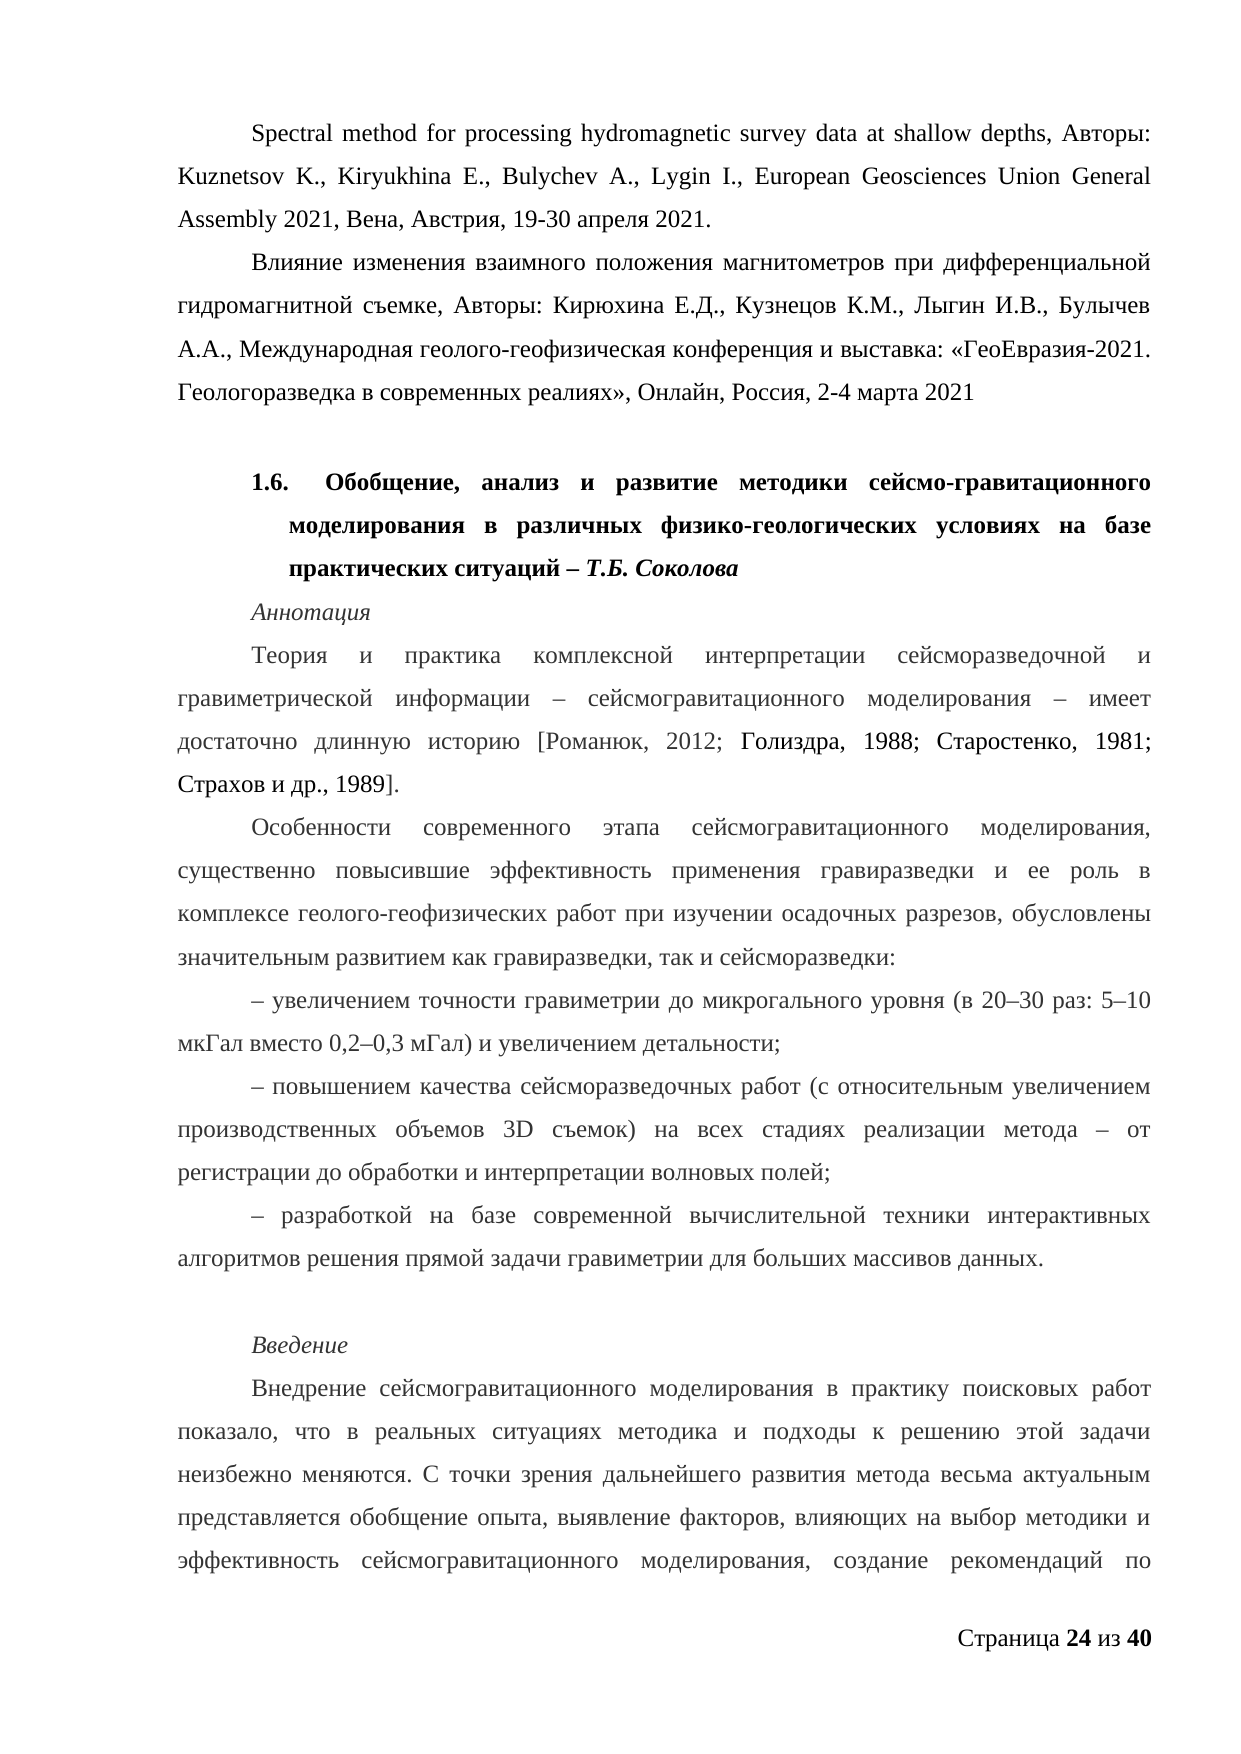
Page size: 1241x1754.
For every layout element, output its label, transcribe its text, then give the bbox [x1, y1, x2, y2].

text – повышением качества сейсморазведочных работ (с относительным увеличением производственных объемов 3D съемок) на всех стадиях реализации метода – от регистрации до обработки и интерпретации волновых полей; [177, 1071, 1152, 1186]
subtitle Обобщение, анализ и развитие методики сейсмо-гравитационного моделирования в различных физико-геологических условиях на базе практических ситуаций – Т.Б. Соколова [251, 467, 1152, 582]
text Особенности современного этапа сейсмогравитационного моделирования, существенно повысившие эффективность применения гравиразведки и ее роль в комплексе геолого-геофизических работ при изучении осадочных разрезов, обусловлены значительным развитием как гравиразведки, так и сейсморазведки: [177, 812, 1152, 970]
text Аннотация [177, 597, 1152, 625]
text – разработкой на базе современной вычислительной техники интерактивных алгоритмов решения прямой задачи гравиметрии для больших массивов данных. [177, 1200, 1152, 1272]
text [177, 1373, 1152, 1574]
text Spectral method for processing hydromagnetic survey data at shallow depths, Авторы: Kuznetsov K., Kiryukhina E., Bulychev A., Lygin I., European Geosciences Union General Assembly 2021, Вена, Австрия, 19-30 апреля 2021. [177, 118, 1152, 233]
text – увеличением точности гравиметрии до микрогального уровня (в 20–30 раз: 5–10 мкГал вместо 0,2–0,3 мГал) и увеличением детальности; [177, 985, 1152, 1057]
text Влияние изменения взаимного положения магнитометров при дифференциальной гидромагнитной съемке, Авторы: Кирюхина Е.Д., Кузнецов К.М., Лыгин И.В., Булычев А.А., Международная геолого-геофизическая конференция и выставка: «ГеоЕвразия-2021. Геологоразведка в современных реалиях», Онлайн, Россия, 2-4 марта 2021 [177, 247, 1152, 406]
text Введение [177, 1330, 1152, 1358]
text Теория и практика комплексной интерпретации сейсморазведочной и гравиметрической информации – сейсмогравитационного моделирования – имеет достаточно длинную историю [Романюк, 2012; Голиздра, 1988; Старостенко, 1981; Страхов и др., 1989]. [177, 640, 1152, 798]
